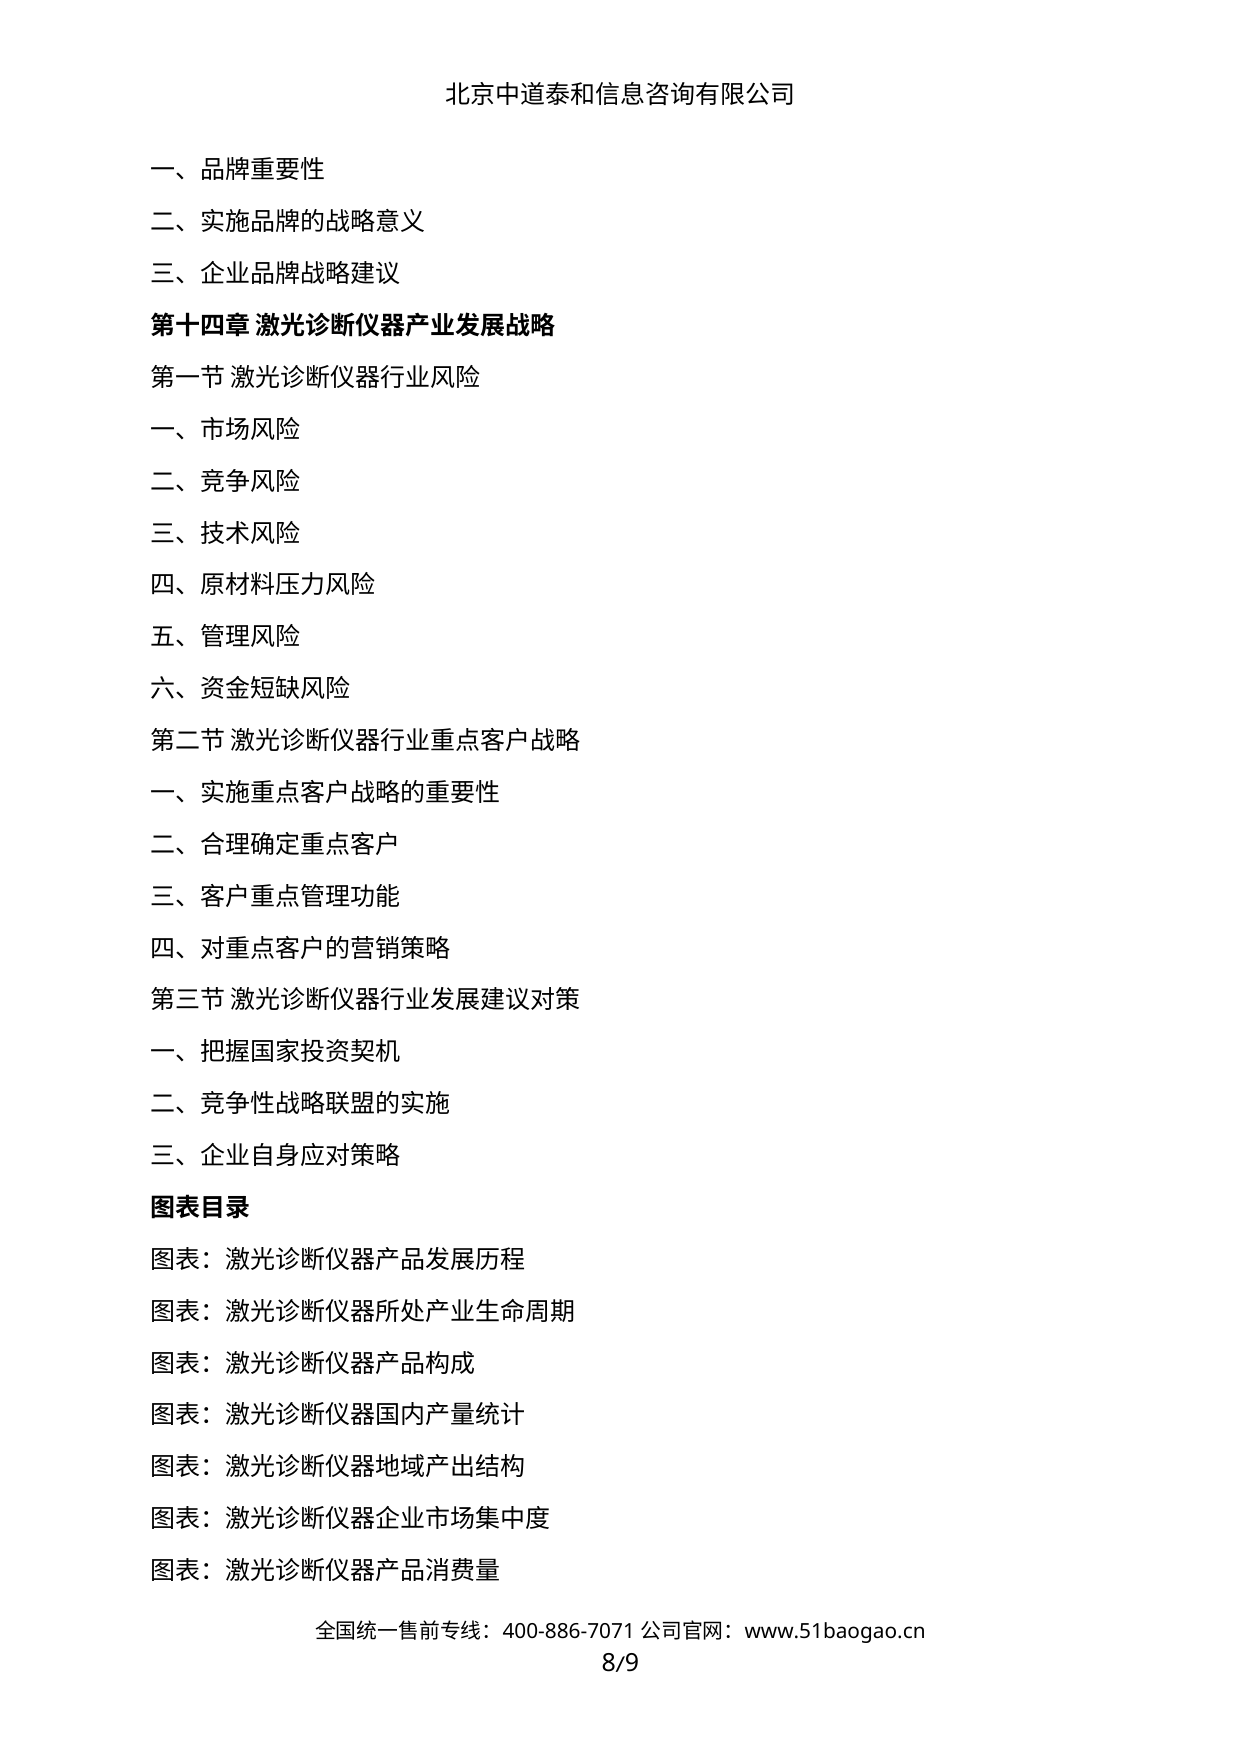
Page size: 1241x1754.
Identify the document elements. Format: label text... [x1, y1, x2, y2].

text 第一节 激光诊断仪器行业风险 [150, 357, 1090, 394]
text 图表目录 [150, 1187, 1090, 1224]
text 二、竞争性战略联盟的实施 [150, 1084, 1090, 1120]
text 三、企业自身应对策略 [150, 1136, 1090, 1172]
text 三、企业品牌战略建议 [150, 254, 1090, 290]
text 第三节 激光诊断仪器行业发展建议对策 [150, 980, 1090, 1016]
text 六、资金短缺风险 [150, 669, 1090, 705]
text 四、原材料压力风险 [150, 565, 1090, 601]
text 第十四章 激光诊断仪器产业发展战略 [150, 306, 1090, 342]
text 五、管理风险 [150, 617, 1090, 653]
text 一、把握国家投资契机 [150, 1032, 1090, 1068]
text 图表：激光诊断仪器产品消费量 [150, 1551, 1090, 1587]
text 二、竞争风险 [150, 461, 1090, 497]
text 图表：激光诊断仪器地域产出结构 [150, 1447, 1090, 1483]
text 四、对重点客户的营销策略 [150, 928, 1090, 964]
text 图表：激光诊断仪器产品发展历程 [150, 1239, 1090, 1276]
text 图表：激光诊断仪器所处产业生命周期 [150, 1291, 1090, 1327]
text 图表：激光诊断仪器企业市场集中度 [150, 1499, 1090, 1535]
text 三、客户重点管理功能 [150, 876, 1090, 912]
text 图表：激光诊断仪器产品构成 [150, 1343, 1090, 1379]
text 一、市场风险 [150, 409, 1090, 446]
text 二、实施品牌的战略意义 [150, 202, 1090, 238]
text 一、实施重点客户战略的重要性 [150, 772, 1090, 809]
text 一、品牌重要性 [150, 150, 1090, 186]
text 三、技术风险 [150, 513, 1090, 549]
text 二、合理确定重点客户 [150, 824, 1090, 861]
text 第二节 激光诊断仪器行业重点客户战略 [150, 721, 1090, 757]
text 图表：激光诊断仪器国内产量统计 [150, 1395, 1090, 1431]
